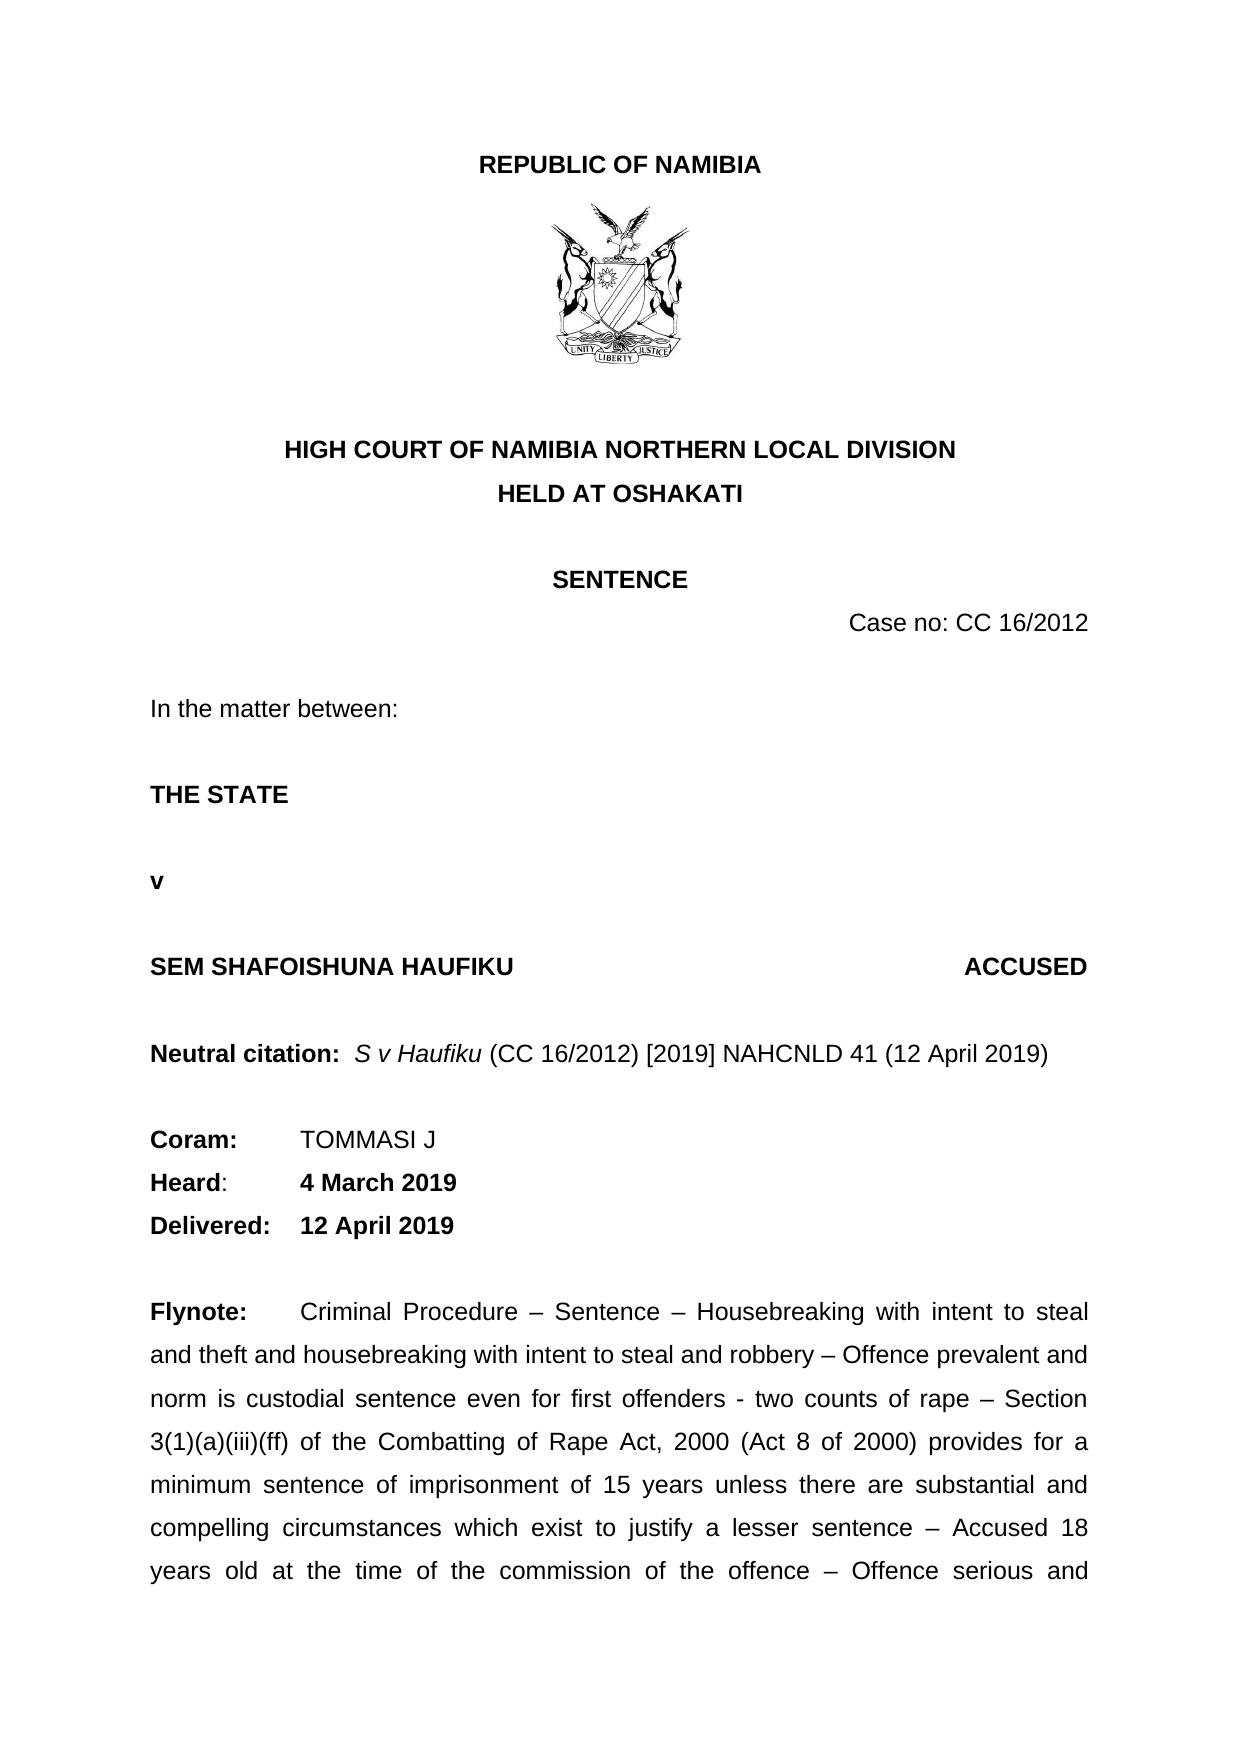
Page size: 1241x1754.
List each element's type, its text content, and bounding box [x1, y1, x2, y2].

text SEM SHAFOISHUNA HAUFIKU ACCUSED [150, 952, 1090, 981]
picture [544, 193, 696, 372]
text REPUBLIC OF NAMIBIA [150, 150, 896, 179]
text Case no: CC 16/2012 [150, 608, 1090, 637]
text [150, 1297, 1090, 1585]
text Neutral citation: S v Haufiku (CC 16/2012) [2019] NAHCNLD 41 (12 April 2019) [150, 1038, 1090, 1067]
text HIGH COURT OF NAMIBIA NORTHERN LOCAL DIVISION [150, 436, 1090, 464]
text Delivered: 12 April 2019 [150, 1211, 1090, 1240]
text In the matter between: [150, 694, 1090, 723]
text HELD AT OSHAKATI [150, 479, 1090, 507]
text v [150, 866, 1090, 895]
text Heard: 4 March 2019 [150, 1168, 1090, 1197]
text SENTENCE [150, 565, 1090, 594]
text THE STATE [150, 781, 1090, 809]
text Coram: TOMMASI J [150, 1125, 1090, 1153]
